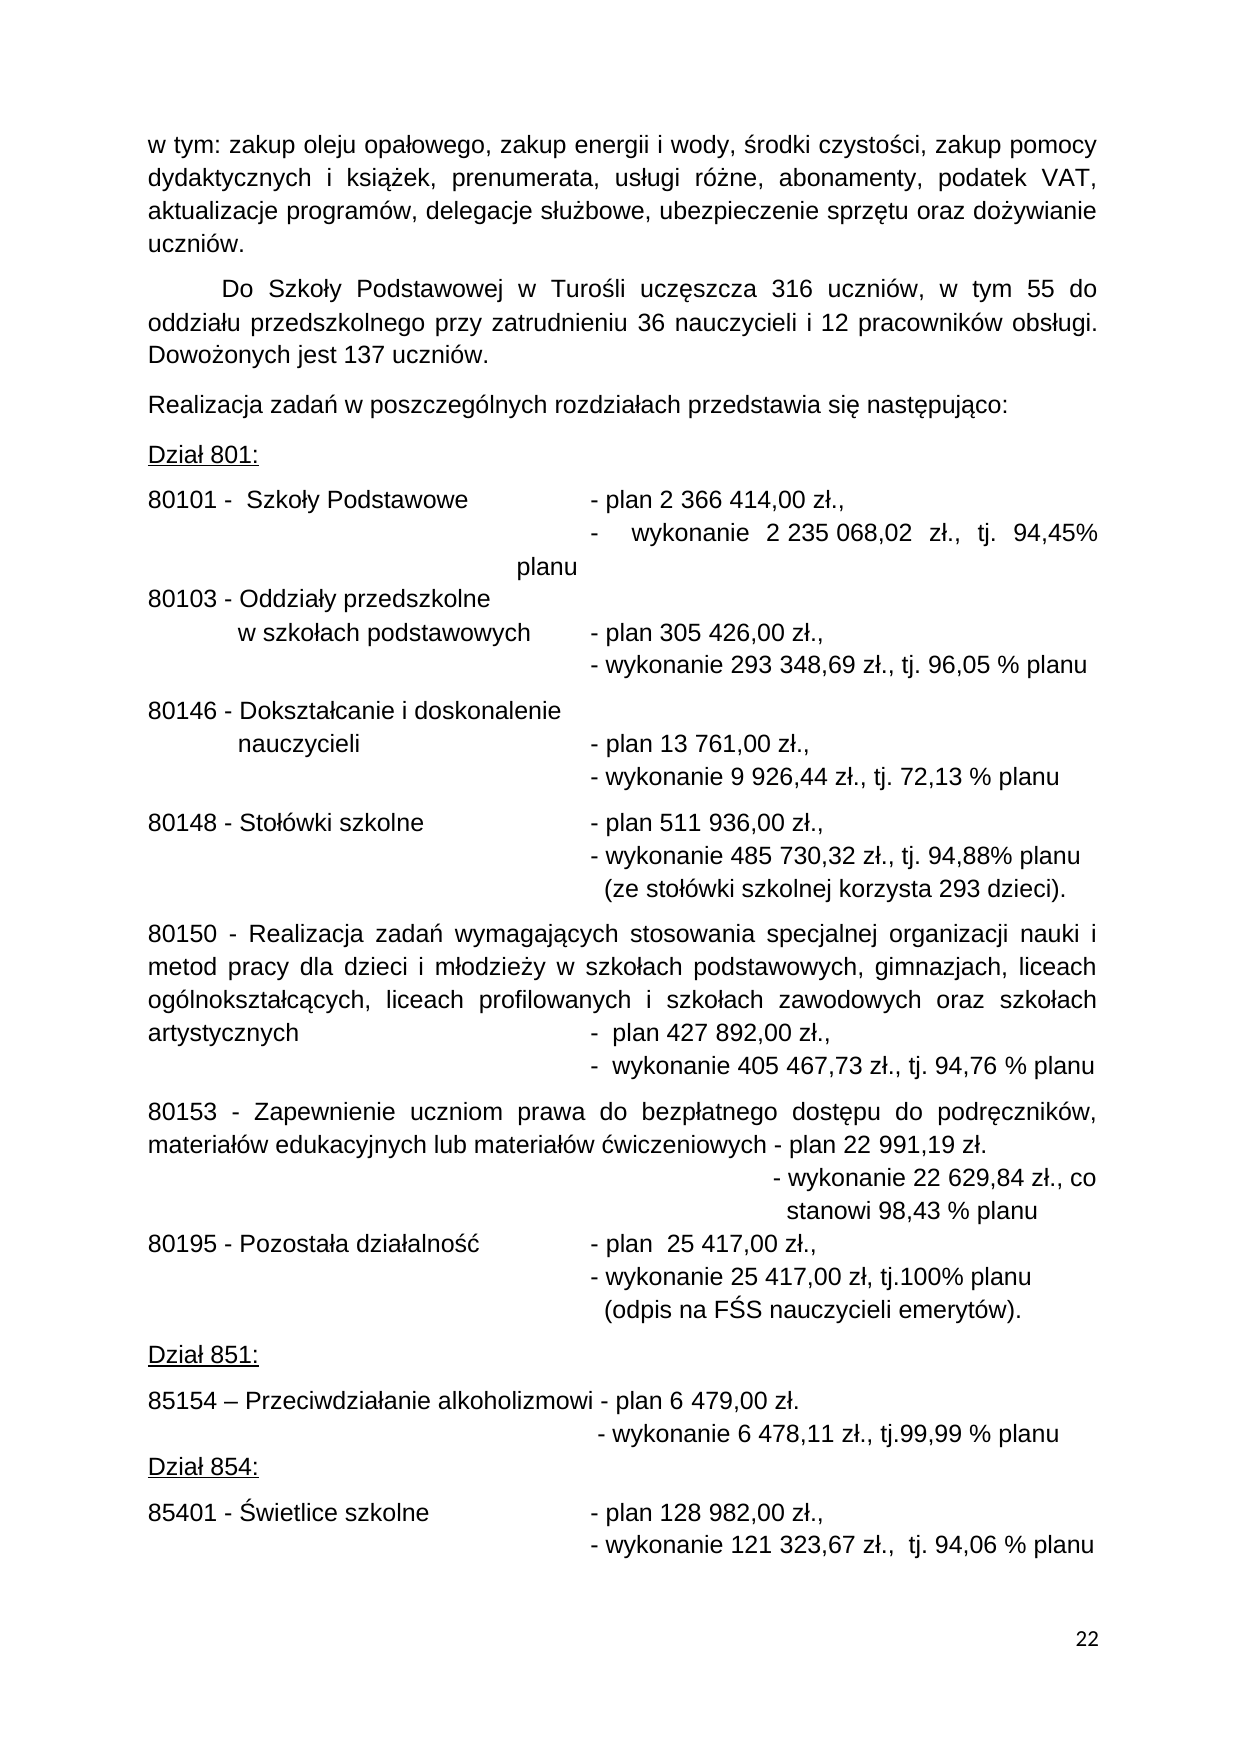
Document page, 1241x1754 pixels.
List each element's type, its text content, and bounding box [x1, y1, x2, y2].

text - wykonanie 485 730,32 zł., tj. 94,88% planu [590, 841, 1098, 869]
text 80103 - Oddziały przedszkolne [148, 584, 1098, 613]
text - wykonanie 121 323,67 zł., tj. 94,06 % planu [516, 1531, 1098, 1559]
text 85401 - Świetlice szkolne - plan 128 982,00 zł., [148, 1497, 1098, 1526]
text - wykonanie 9 926,44 zł., tj. 72,13 % planu [516, 762, 1098, 791]
text (ze stołówki szkolnej korzysta 293 dzieci). [590, 874, 1098, 902]
text 80195 - Pozostała działalność - plan 25 417,00 zł., [148, 1229, 1098, 1258]
text nauczycieli - plan 13 761,00 zł., [148, 729, 1098, 758]
text Do Szkoły Podstawowej w Turośli uczęszcza 316 uczniów, w tym 55 do oddziału przedszkolnego przy zatrudnieniu 36 nauczycieli i 12 pracowników obsługi. Dowożonych jest 137 uczniów. [148, 274, 1098, 369]
text 80150 - Realizacja zadań wymagających stosowania specjalnej organizacji nauki i metod pracy dla dzieci i młodzieży w szkołach podstawowych, gimnazjach, liceach ogólnokształcących, liceach profilowanych i szkołach zawodowych oraz szkołach artystycznych - plan 427 892,00 zł., [148, 919, 1098, 1047]
text - wykonanie 6 478,11 zł., tj.99,99 % planu [148, 1419, 1098, 1448]
text - wykonanie 405 467,73 zł., tj. 94,76 % planu [516, 1051, 1098, 1080]
text 80146 - Dokształcanie i doskonalenie [148, 696, 1098, 725]
text w tym: zakup oleju opałowego, zakup energii i wody, środki czystości, zakup pomocy dydaktycznych i książek, prenumerata, usługi różne, abonamenty, podatek VAT, aktualizacje programów, delegacje służbowe, ubezpieczenie sprzętu oraz dożywianie uczniów. [148, 130, 1098, 258]
text (odpis na FŚS nauczycieli emerytów). [516, 1295, 1098, 1324]
text 85154 – Przeciwdziałanie alkoholizmowi - plan 6 479,00 zł. [148, 1386, 1098, 1415]
text - wykonanie 22 629,84 zł., co [443, 1163, 1098, 1192]
text 80153 - Zapewnienie uczniom prawa do bezpłatnego dostępu do podręczników, materiałów edukacyjnych lub materiałów ćwiczeniowych - plan 22 991,19 zł. [148, 1097, 1098, 1158]
text Dział 851: [148, 1340, 1098, 1369]
text 80101 - Szkoły Podstawowe - plan 2 366 414,00 zł., [148, 485, 1098, 514]
text - wykonanie 2 235 068,02 zł., tj. 94,45% planu [516, 518, 1098, 580]
text 80148 - Stołówki szkolne - plan 511 936,00 zł., [148, 808, 1098, 836]
text Dział 854: [148, 1452, 1098, 1481]
text w szkołach podstawowych - plan 305 426,00 zł., [148, 617, 1098, 646]
text - wykonanie 25 417,00 zł, tj.100% planu [516, 1262, 1098, 1291]
text Dział 801: [148, 440, 1098, 469]
text stanowi 98,43 % planu [443, 1196, 1098, 1224]
text Realizacja zadań w poszczególnych rozdziałach przedstawia się następująco: [148, 390, 1098, 419]
text - wykonanie 293 348,69 zł., tj. 96,05 % planu [516, 651, 1098, 679]
